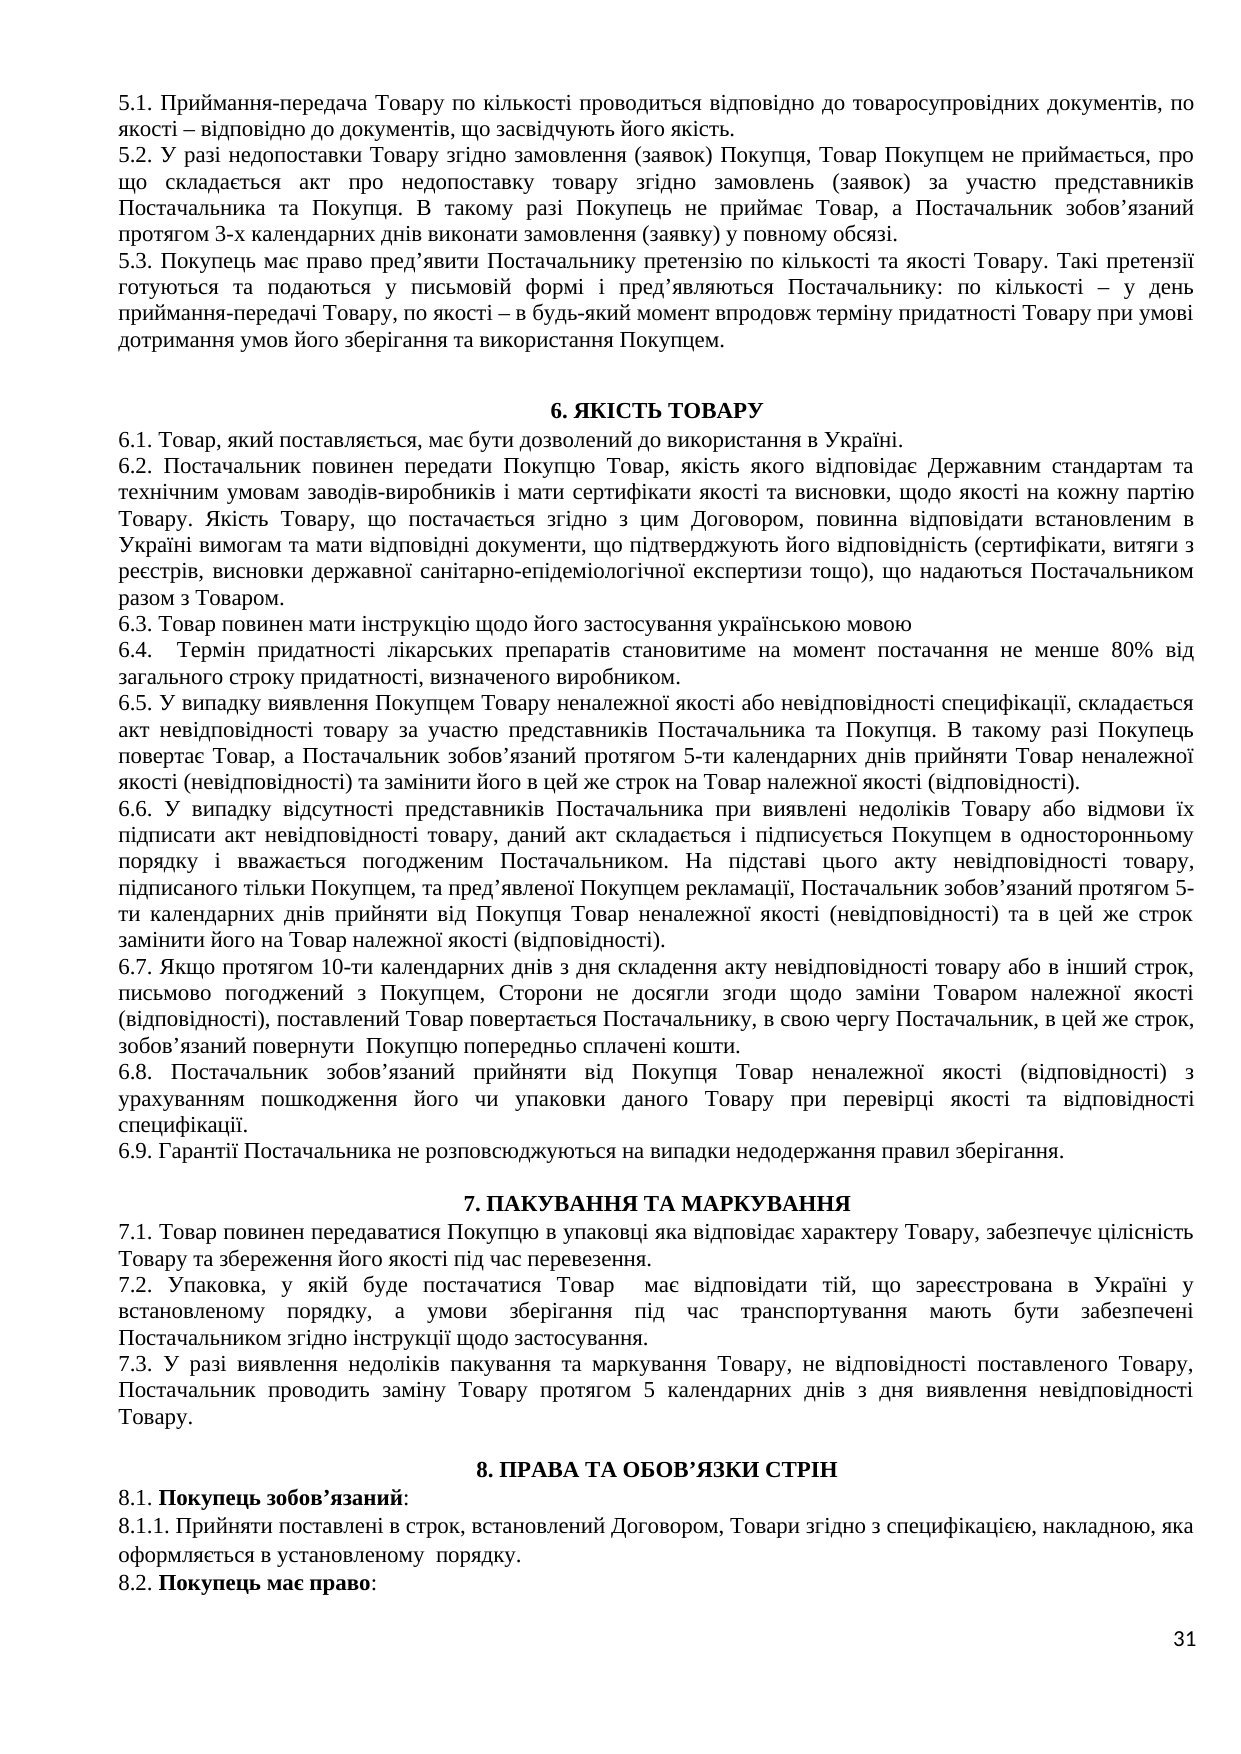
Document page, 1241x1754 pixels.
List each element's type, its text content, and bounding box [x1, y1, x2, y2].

text 6.5. У випадку виявлення Покупцем Товару неналежної якості або невідповідності специфікації, складається акт невідповідності товару за участю представників Постачальника та Покупця. В такому разі Покупець повертає Товар, а Постачальник зобов’язаний протягом 5-ти календарних днів прийняти Товар неналежної якості (невідповідності) та замінити його в цей же строк на Товар належної якості (відповідності). [118, 689, 1196, 795]
text 6.3. Товар повинен мати інструкцію щодо його застосування українською мовою [118, 610, 1196, 637]
text 7.1. Товар повинен передаватися Покупцю в упаковці яка відповідає характеру Товару, забезпечує цілісність Товару та збереження його якості під час перевезення. [118, 1218, 1196, 1271]
text 6.2. Постачальник повинен передати Покупцю Товар, якість якого відповідає Державним стандартам та технічним умовам заводів-виробників і мати сертифікати якості та висновки, щодо якості на кожну партію Товару. Якість Товару, що постачається згідно з цим Договором, повинна відповідати встановленим в Україні вимогам та мати відповідні документи, що підтверджують його відповідність (сертифікати, витяги з реєстрів, висновки державної санітарно-епідеміологічної експертизи тощо), що надаються Постачальником разом з Товаром. [118, 452, 1196, 610]
text 6.1. Товар, який поставляється, має бути дозволений до використання в Україні. [118, 426, 1196, 452]
text 6.6. У випадку відсутності представників Постачальника при виявлені недоліків Товару або відмови їх підписати акт невідповідності товару, даний акт складається і підписується Покупцем в односторонньому порядку і вважається погодженим Постачальником. На підставі цього акту невідповідності товару, підписаного тільки Покупцем, та пред’явленої Покупцем рекламації, Постачальник зобов’язаний протягом 5-ти календарних днів прийняти від Покупця Товар неналежної якості (невідповідності) та в цей же строк замінити його на Товар належної якості (відповідності). [118, 795, 1196, 953]
text 6.9. Гарантії Постачальника не розповсюджуються на випадки недодержання правил зберігання. [118, 1137, 1196, 1164]
text 5.3. Покупець має право пред’явити Постачальнику претензію по кількості та якості Товару. Такі претензії готуються та подаються у письмовій формі і пред’являються Постачальнику: по кількості – у день приймання-передачі Товару, по якості – в будь-який момент впродовж терміну придатності Товару при умові дотримання умов його зберігання та використання Покупцем. [118, 247, 1196, 352]
text 8.1. Покупець зобов’язаний: [118, 1484, 1196, 1510]
text 6. ЯКІСТЬ ТОВАРУ [118, 397, 1196, 424]
text 5.1. Приймання-передача Товару по кількості проводиться відповідно до товаросупровідних документів, по якості – відповідно до документів, що засвідчують його якість. [118, 89, 1196, 141]
text 8.2. Покупець має право: [118, 1569, 1196, 1596]
text 7. ПАКУВАННЯ ТА МАРКУВАННЯ [118, 1190, 1196, 1216]
text 5.2. У разі недопоставки Товару згідно замовлення (заявок) Покупця, Товар Покупцем не приймається, про що складається акт про недопоставку товару згідно замовлень (заявок) за участю представників Постачальника та Покупця. В такому разі Покупець не приймає Товар, а Постачальник зобов’язаний протягом 3-х календарних днів виконати замовлення (заявку) у повному обсязі. [118, 141, 1196, 247]
text 6.7. Якщо протягом 10-ти календарних днів з дня складення акту невідповідності товару або в інший строк, письмово погоджений з Покупцем, Сторони не досягли згоди щодо заміни Товаром належної якості (відповідності), поставлений Товар повертається Постачальнику, в свою чергу Постачальник, в цей же строк, зобов’язаний повернути Покупцю попередньо сплачені кошти. [118, 953, 1196, 1058]
text 6.8. Постачальник зобов’язаний прийняти від Покупця Товар неналежної якості (відповідності) з урахуванням пошкодження його чи упаковки даного Товару при перевірці якості та відповідності специфікації. [118, 1058, 1196, 1137]
text 7.2. Упаковка, у якій буде постачатися Товар має відповідати тій, що зареєстрована в Україні у встановленому порядку, а умови зберігання під час транспортування мають бути забезпечені Постачальником згідно інструкції щодо застосування. [118, 1271, 1196, 1350]
text 8.1.1. Прийняти поставлені в строк, встановлений Договором, Товари згідно з специфікацією, накладною, яка оформляється в установленому порядку. [118, 1512, 1196, 1567]
text 6.4. Термін придатності лікарських препаратів становитиме на момент постачання не менше 80% від загального строку придатності, визначеного виробником. [118, 637, 1196, 689]
text 7.3. У разі виявлення недоліків пакування та маркування Товару, не відповідності поставленого Товару, Постачальник проводить заміну Товару протягом 5 календарних днів з дня виявлення невідповідності Товару. [118, 1350, 1196, 1429]
text 8. ПРАВА ТА ОБОВ’ЯЗКИ СТРІН [118, 1456, 1196, 1482]
